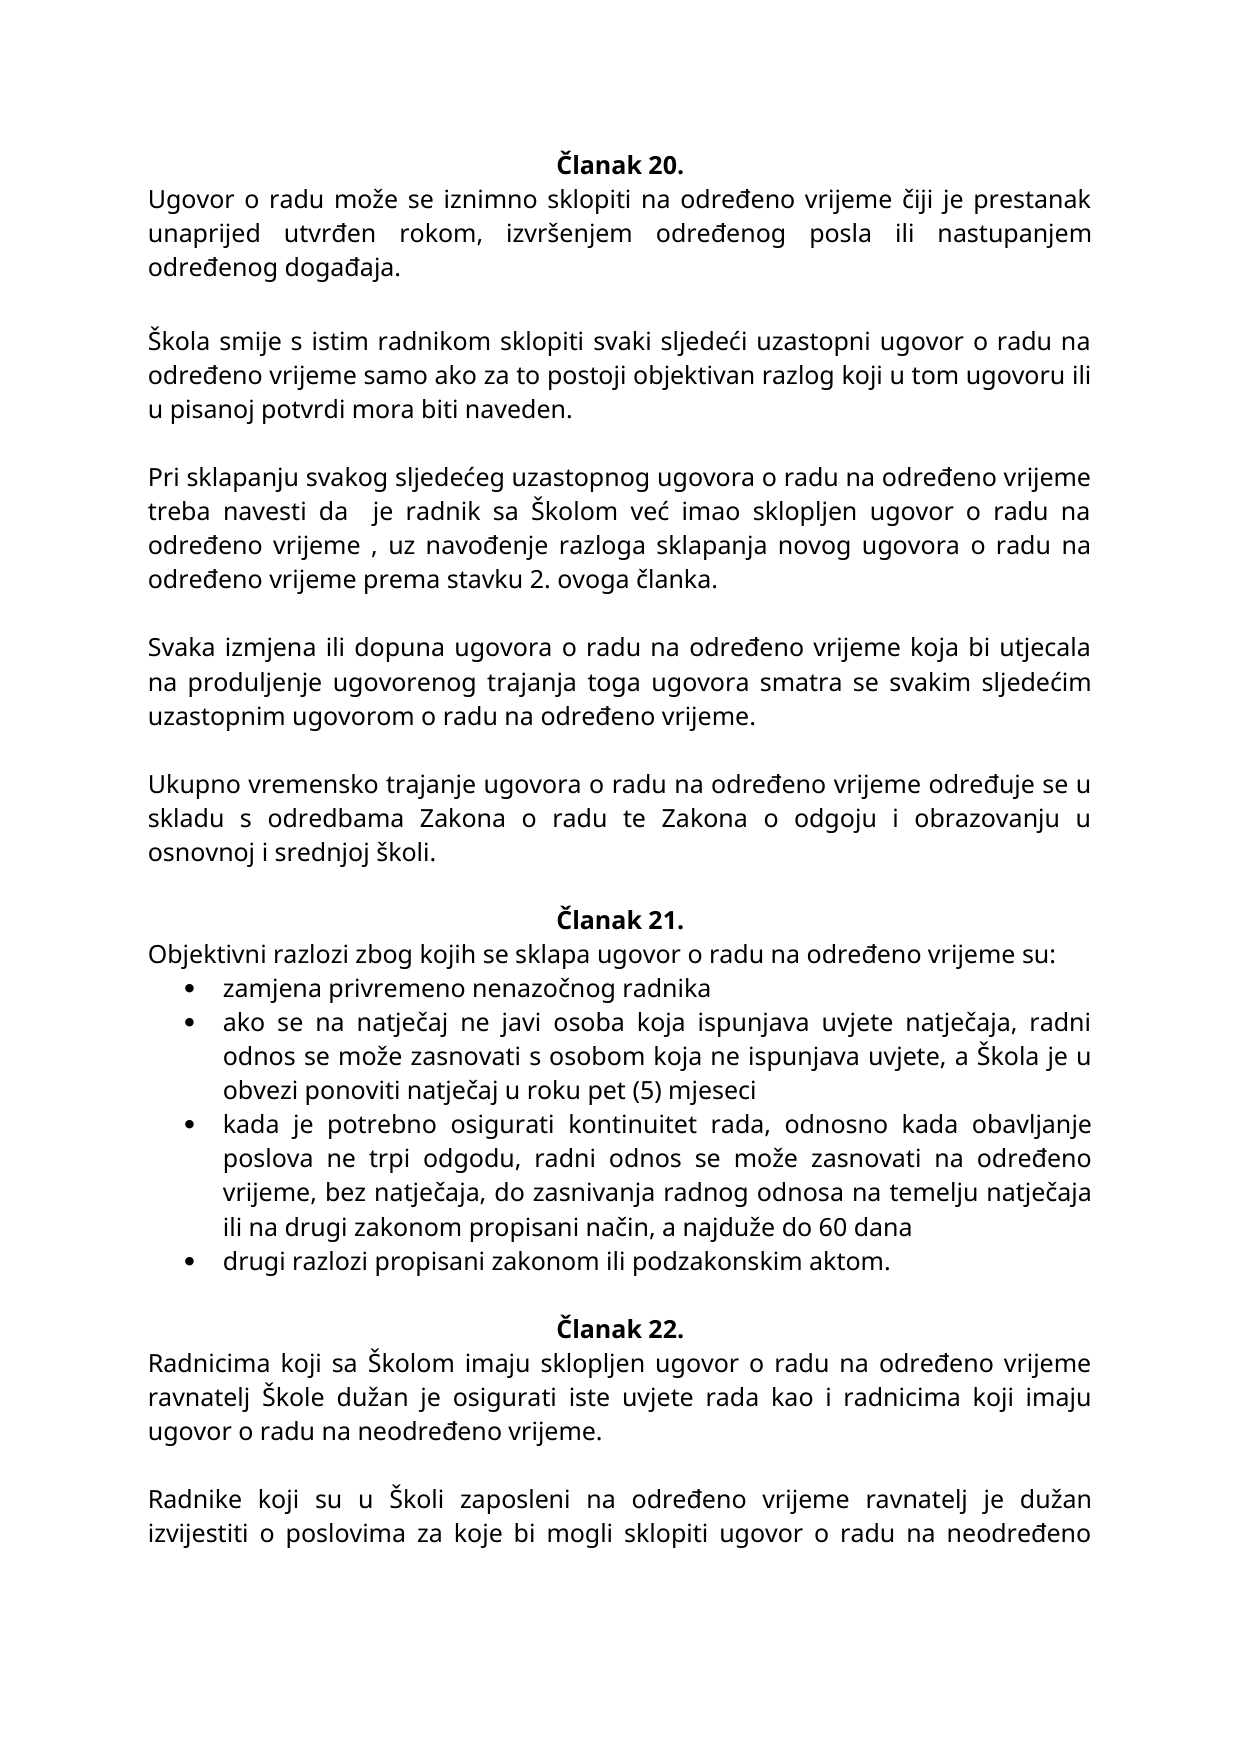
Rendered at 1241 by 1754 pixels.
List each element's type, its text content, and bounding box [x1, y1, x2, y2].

text Radnicima koji sa Školom imaju sklopljen ugovor o radu na određeno vrijeme ravnatelj Škole dužan je osigurati iste uvjete rada kao i radnicima koji imaju ugovor o radu na neodređeno vrijeme. [148, 1345, 1093, 1448]
list drugi razlozi propisani zakonom ili podzakonskim aktom. [185, 1243, 1093, 1277]
text Članak 22. [148, 1311, 1093, 1345]
text Objektivni razlozi zbog kojih se sklapa ugovor o radu na određeno vrijeme su: [148, 937, 1093, 971]
text Svaka izmjena ili dopuna ugovora o radu na određeno vrijeme koja bi utjecala na produljenje ugovorenog trajanja toga ugovora smatra se svakim sljedećim uzastopnim ugovorom o radu na određeno vrijeme. [148, 630, 1093, 732]
text Škola smije s istim radnikom sklopiti svaki sljedeći uzastopni ugovor o radu na određeno vrijeme samo ako za to postoji objektivan razlog koji u tom ugovoru ili u pisanoj potvrdi mora biti naveden. [148, 323, 1093, 426]
text Članak 21. [148, 903, 1093, 937]
list kada je potrebno osigurati kontinuitet rada, odnosno kada obavljanje poslova ne trpi odgodu, radni odnos se može zasnovati na određeno vrijeme, bez natječaja, do zasnivanja radnog odnosa na temelju natječaja ili na drugi zakonom propisani način, a najduže do 60 dana [185, 1107, 1093, 1243]
list ako se na natječaj ne javi osoba koja ispunjava uvjete natječaja, radni odnos se može zasnovati s osobom koja ne ispunjava uvjete, a Škola je u obvezi ponoviti natječaj u roku pet (5) mjeseci [185, 1005, 1093, 1107]
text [148, 1482, 1093, 1550]
text Ukupno vremensko trajanje ugovora o radu na određeno vrijeme određuje se u skladu s odredbama Zakona o radu te Zakona o odgoju i obrazovanju u osnovnoj i srednjoj školi. [148, 766, 1093, 868]
text Pri sklapanju svakog sljedećeg uzastopnog ugovora o radu na određeno vrijeme treba navesti da je radnik sa Školom već imao sklopljen ugovor o radu na određeno vrijeme , uz navođenje razloga sklapanja novog ugovora o radu na određeno vrijeme prema stavku 2. ovoga članka. [148, 460, 1093, 596]
text Članak 20. [148, 148, 1093, 182]
text Ugovor o radu može se iznimno sklopiti na određeno vrijeme čiji je prestanak unaprijed utvrđen rokom, izvršenjem određenog posla ili nastupanjem određenog događaja. [148, 182, 1093, 284]
list zamjena privremeno nenazočnog radnika [185, 971, 1093, 1005]
